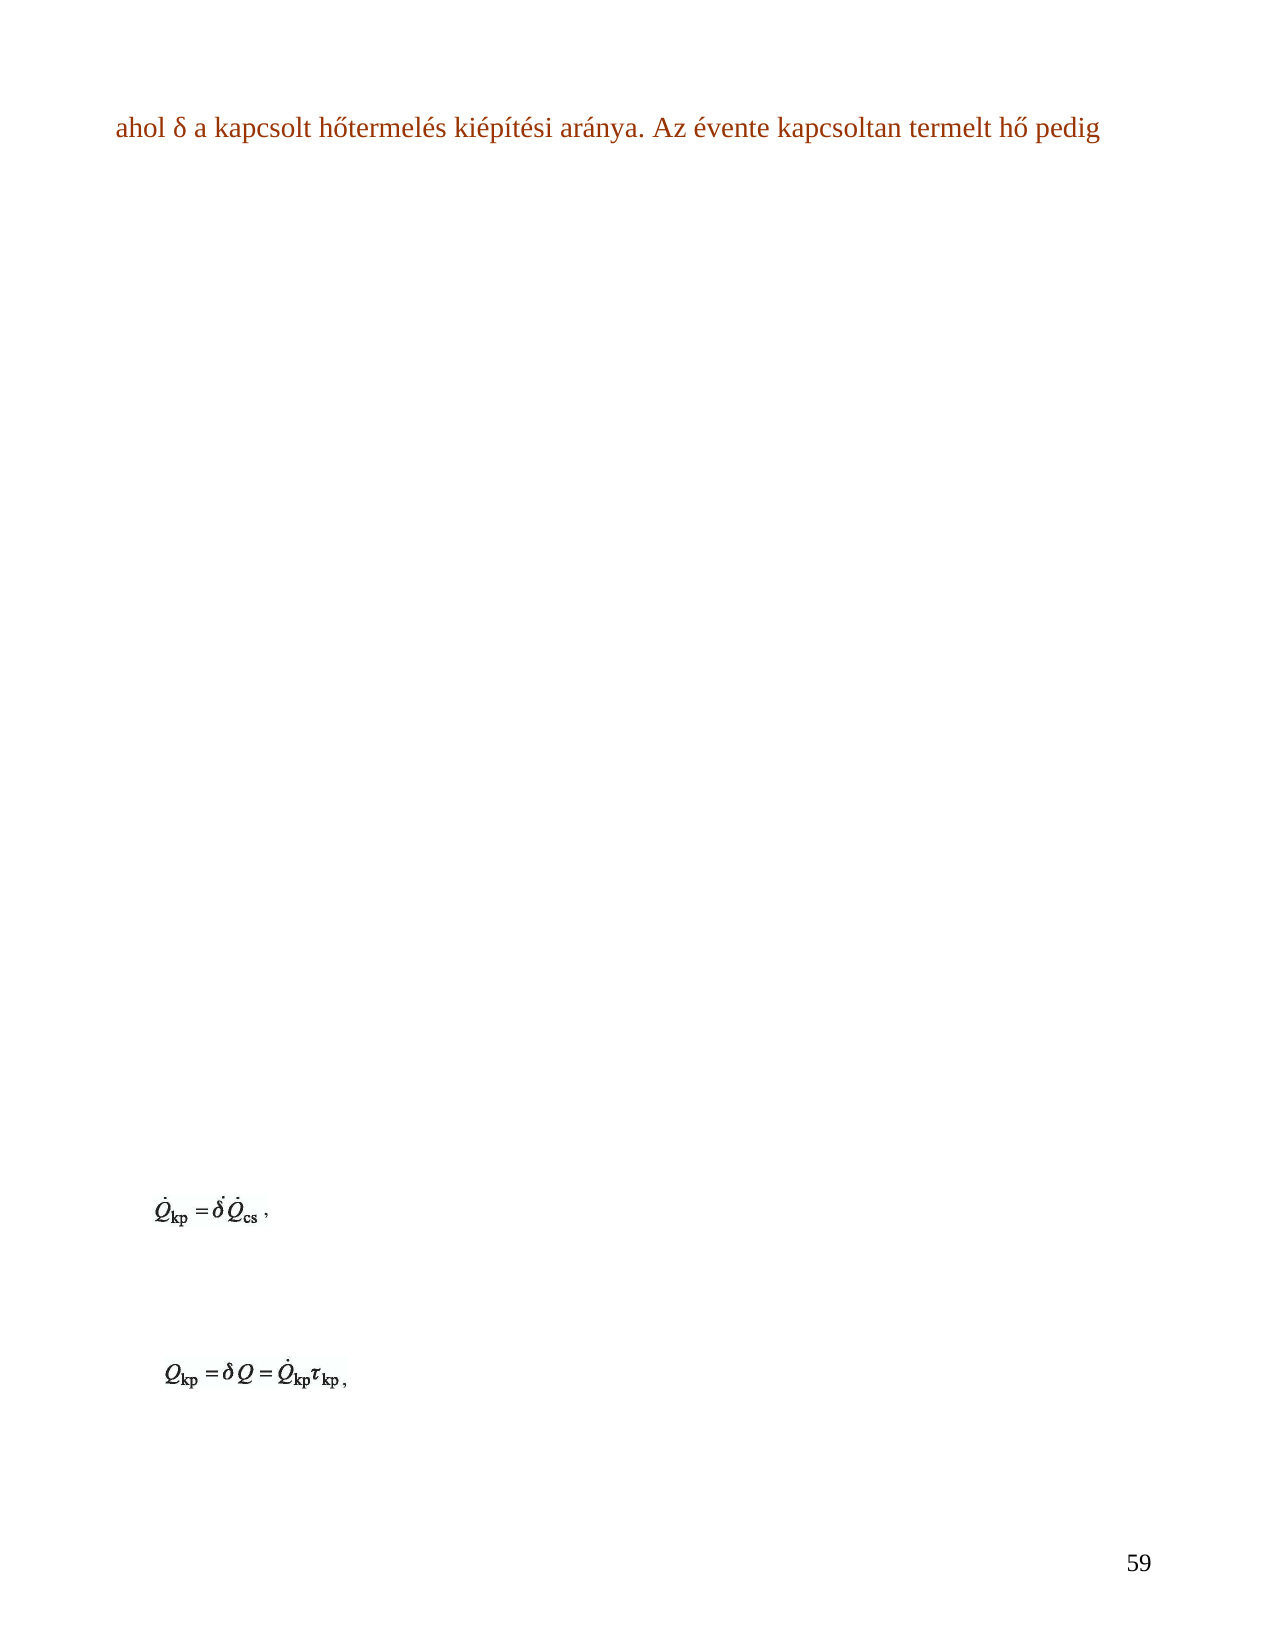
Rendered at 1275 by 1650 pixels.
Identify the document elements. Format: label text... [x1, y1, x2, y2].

picture [152, 1194, 269, 1227]
picture [164, 1356, 349, 1389]
text ahol δ a kapcsolt hőtermelés kiépítési aránya. Az évente kapcsoltan termelt hő pedig [93, 110, 1152, 144]
